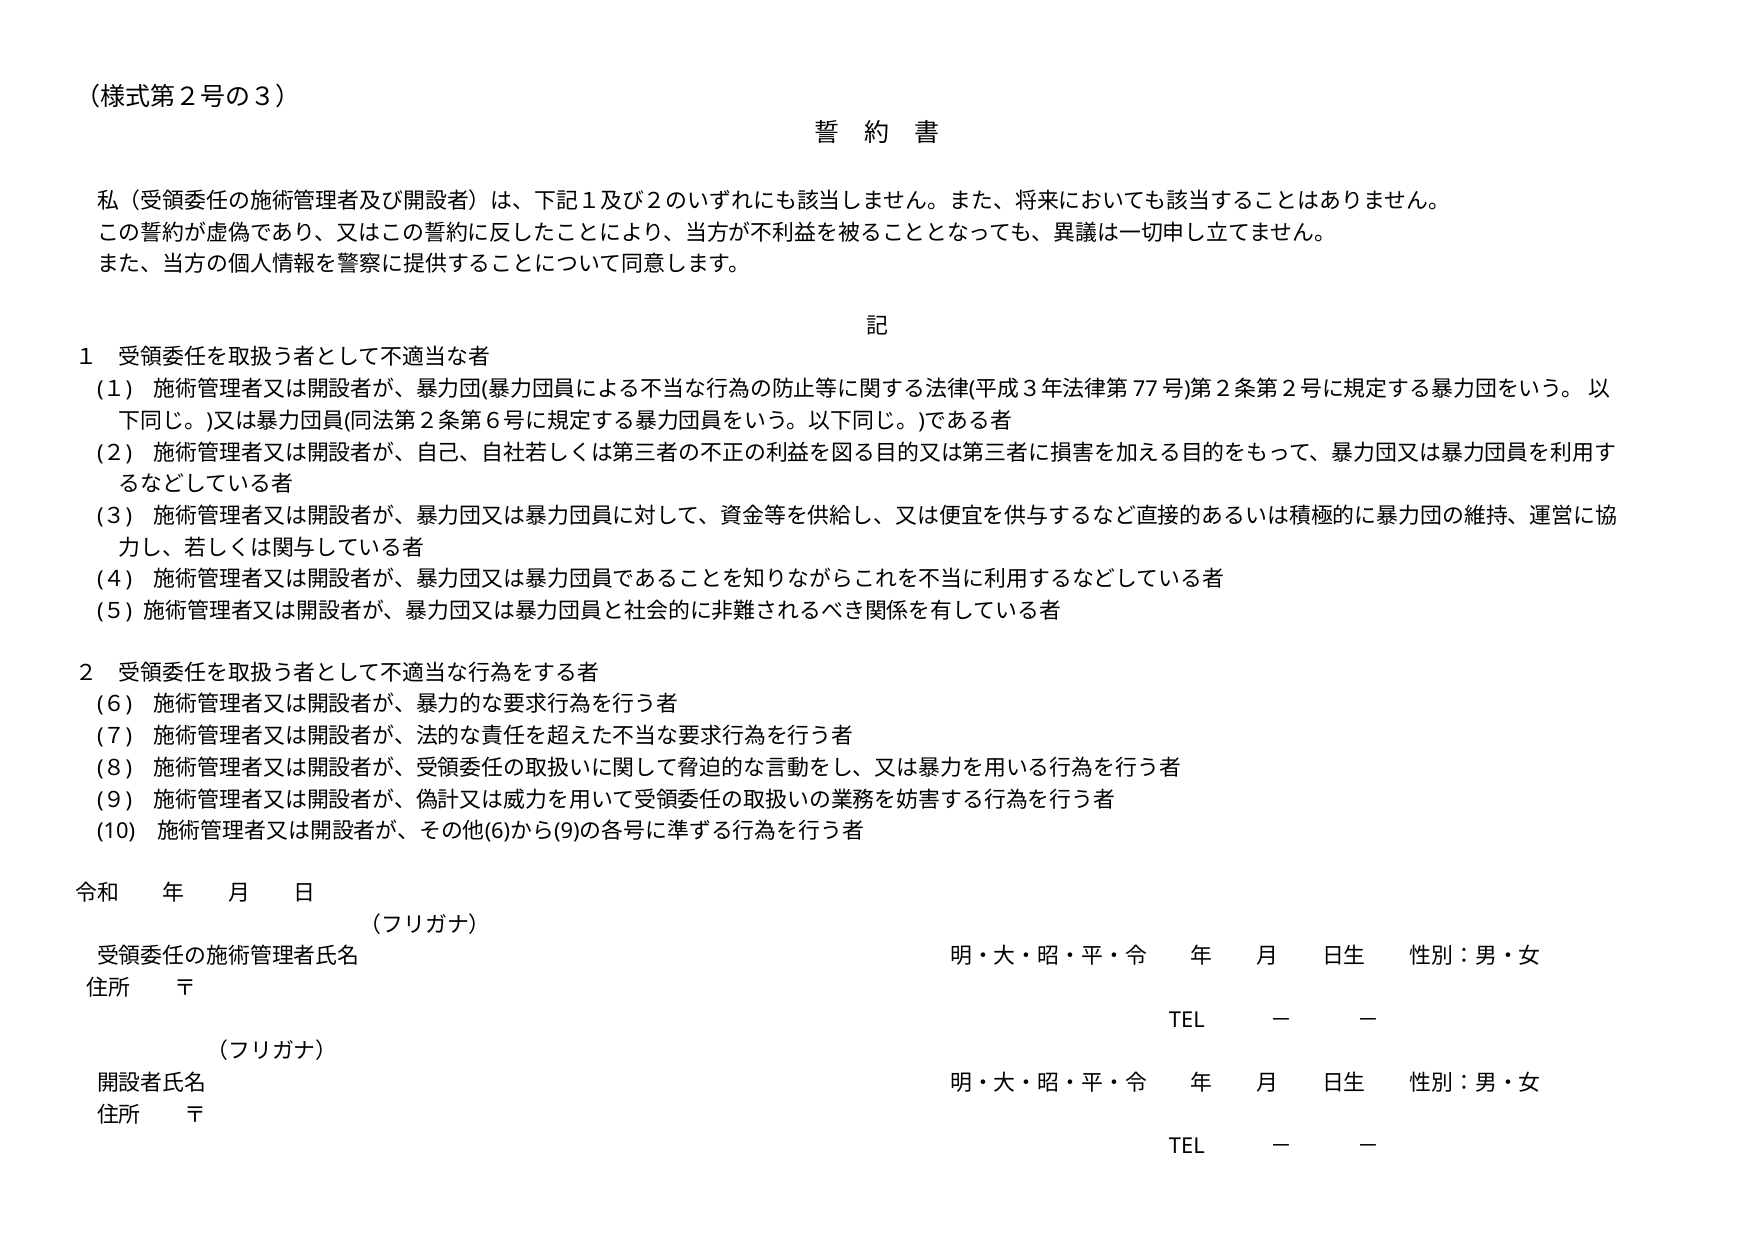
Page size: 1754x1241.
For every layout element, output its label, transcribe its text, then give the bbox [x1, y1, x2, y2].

text この誓約が虚偽であり、又はこの誓約に反したことにより、当方が不利益を被ることとなっても、異議は一切申し立てません。 [75, 214, 1679, 246]
text 受領委任の施術管理者氏名 明・大・昭・平・令 年 月 日生 性別：男・女 [75, 938, 1679, 970]
text 誓 約 書 [75, 113, 1679, 149]
text ２ 受領委任を取扱う者として不適当な行為をする者 [75, 655, 1679, 686]
text (２) 施術管理者又は開設者が、自己、自社若しくは第三者の不正の利益を図る目的又は第三者に損害を加える目的をもって、暴力団又は暴力団員を利用す [75, 434, 1679, 466]
text （フリガナ） [75, 907, 1679, 938]
text （様式第２号の３） [75, 76, 1679, 113]
text (10) 施術管理者又は開設者が、その他(6)から(9)の各号に準ずる行為を行う者 [75, 813, 1679, 845]
text (６) 施術管理者又は開設者が、暴力的な要求行為を行う者 [75, 686, 1679, 718]
text （フリガナ） [75, 1033, 1679, 1065]
text 力し、若しくは関与している者 [75, 530, 1679, 561]
text るなどしている者 [75, 466, 1679, 498]
text (７) 施術管理者又は開設者が、法的な責任を超えた不当な要求行為を行う者 [75, 718, 1679, 750]
text 住所 〒 [75, 1097, 1679, 1128]
text 私（受領委任の施術管理者及び開設者）は、下記１及び２のいずれにも該当しません。また、将来においても該当することはありません。 [75, 183, 1679, 214]
text TEL － － [75, 1002, 1679, 1033]
text TEL － － [75, 1128, 1679, 1160]
text 令和 年 月 日 [75, 875, 1679, 907]
text (３) 施術管理者又は開設者が、暴力団又は暴力団員に対して、資金等を供給し、又は便宜を供与するなど直接的あるいは積極的に暴力団の維持、運営に協 [75, 498, 1679, 530]
text (８) 施術管理者又は開設者が、受領委任の取扱いに関して脅迫的な言動をし、又は暴力を用いる行為を行う者 [75, 750, 1679, 782]
text 開設者氏名 明・大・昭・平・令 年 月 日生 性別：男・女 [75, 1065, 1679, 1097]
text 記 [75, 308, 1679, 339]
text (１) 施術管理者又は開設者が、暴力団(暴力団員による不当な行為の防止等に関する法律(平成３年法律第77号)第２条第２号に規定する暴力団をいう。 以 [75, 371, 1679, 403]
text 下同じ。)又は暴力団員(同法第２条第６号に規定する暴力団員をいう。以下同じ。)である者 [75, 403, 1679, 434]
text 住所 〒 [75, 970, 1679, 1002]
text (５) 施術管理者又は開設者が、暴力団又は暴力団員と社会的に非難されるべき関係を有している者 [75, 593, 1679, 625]
text また、当方の個人情報を警察に提供することについて同意します。 [75, 246, 1679, 278]
text (４) 施術管理者又は開設者が、暴力団又は暴力団員であることを知りながらこれを不当に利用するなどしている者 [75, 561, 1679, 593]
text １ 受領委任を取扱う者として不適当な者 [75, 339, 1679, 371]
text (９) 施術管理者又は開設者が、偽計又は威力を用いて受領委任の取扱いの業務を妨害する行為を行う者 [75, 782, 1679, 813]
